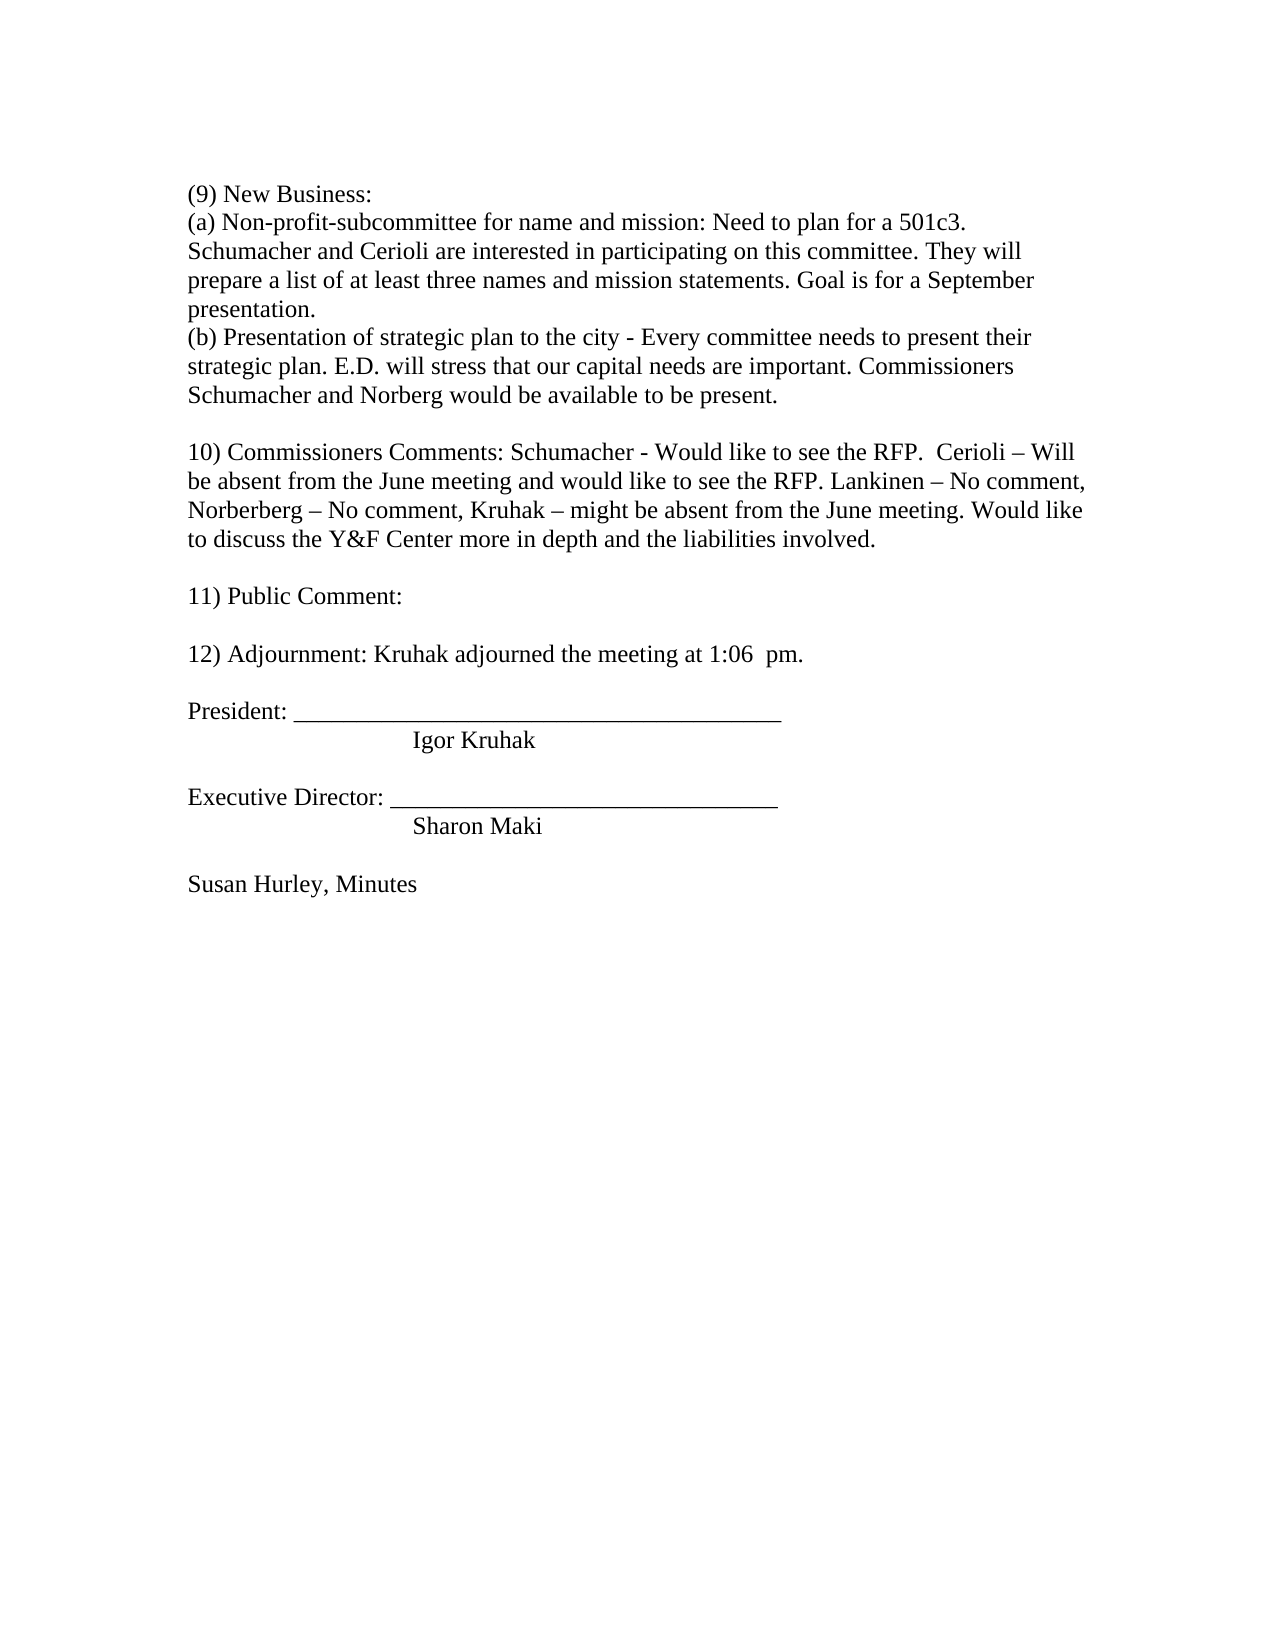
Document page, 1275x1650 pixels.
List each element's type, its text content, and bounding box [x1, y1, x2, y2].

text Executive Director: _______________________________ [187, 782, 1087, 811]
text 11) Public Comment: [187, 581, 1087, 610]
text (b) Presentation of strategic plan to the city - Every committee needs to present their strategic plan. E.D. will stress that our capital needs are important. Commissioners Schumacher and Norberg would be available to be present. [187, 322, 1087, 409]
text 12) Adjournment: Kruhak adjourned the meeting at 1:06 pm. [187, 639, 1087, 667]
text 10) Commissioners Comments: Schumacher - Would like to see the RFP. Cerioli – Will be absent from the June meeting and would like to see the RFP. Lankinen – No comment, Norberberg – No comment, Kruhak – might be absent from the June meeting. Would like to discuss the Y&F Center more in depth and the liabilities involved. [187, 437, 1087, 552]
text President: _______________________________________ [187, 696, 1087, 725]
text (9) New Business: [187, 179, 1087, 207]
text (a) Non-profit-subcommittee for name and mission: Need to plan for a 501c3. Schumacher and Cerioli are interested in participating on this committee. They will prepare a list of at least three names and mission statements. Goal is for a September presentation. [187, 207, 1087, 322]
text Sharon Maki [187, 811, 1087, 840]
text Igor Kruhak [187, 725, 1087, 754]
text Susan Hurley, Minutes [187, 869, 1087, 897]
